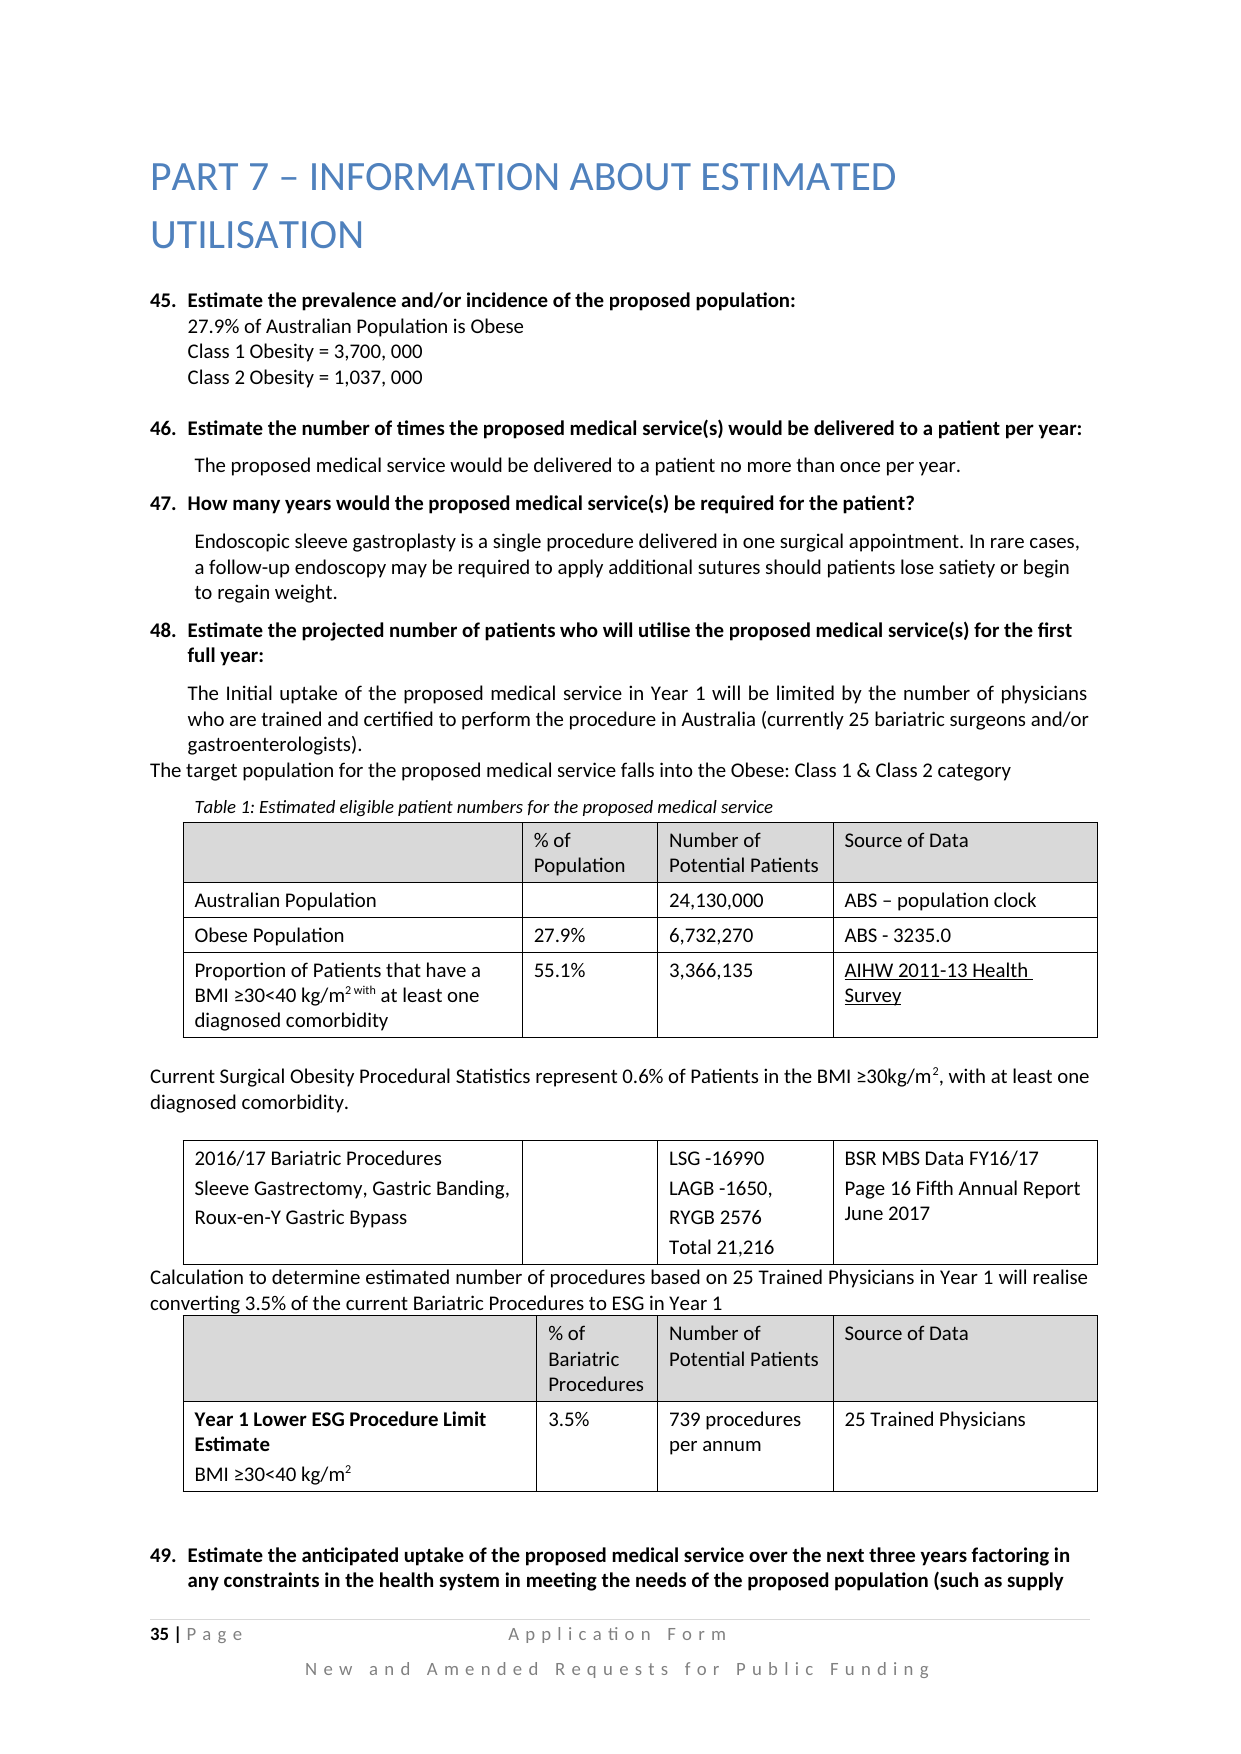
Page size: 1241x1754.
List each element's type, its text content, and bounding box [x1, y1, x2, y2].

table_header Source of Data [834, 1316, 1097, 1401]
table_header [523, 1141, 657, 1263]
subtitle 27.9% of Australian Population is Obese [187, 313, 1090, 338]
table_cell Year 1 Lower ESG Procedure Limit Estimate BMI ≥30<40 kg/m2 [184, 1402, 536, 1491]
table_cell 739 procedures per annum [658, 1402, 833, 1491]
table_header % of Population [523, 823, 657, 882]
table_cell 55.1% [523, 953, 657, 1037]
table_cell 25 Trained Physicians [834, 1402, 1097, 1491]
table_cell [523, 883, 657, 917]
text The proposed medical service would be delivered to a patient no more than once per year. [194, 453, 1090, 478]
text The target population for the proposed medical service falls into the Obese: Class 1 & Class 2 category [150, 757, 1090, 782]
table_cell Proportion of Patients that have a BMI ≥30<40 kg/m2 with at least one diagnosed comorbidity [184, 953, 522, 1037]
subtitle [150, 1542, 1090, 1593]
table_header % of Bariatric Procedures [537, 1316, 657, 1401]
table_cell 6,732,270 [658, 918, 833, 952]
table_header LSG -16990 LAGB -1650, RYGB 2576 Total 21,216 [658, 1141, 833, 1263]
text Calculation to determine estimated number of procedures based on 25 Trained Physicians in Year 1 will realise converting 3.5% of the current Bariatric Procedures to ESG in Year 1 [150, 1264, 1090, 1315]
table_cell Australian Population [184, 883, 522, 917]
subtitle Estimate the projected number of patients who will utilise the proposed medical service(s) for the first full year: [150, 617, 1090, 668]
subtitle Estimate the prevalence and/or incidence of the proposed population: [150, 288, 1090, 313]
subtitle Estimate the number of times the proposed medical service(s) would be delivered to a patient per year: [150, 415, 1090, 440]
table_cell 3,366,135 [658, 953, 833, 1037]
table_header 2016/17 Bariatric Procedures Sleeve Gastrectomy, Gastric Banding, Roux-en-Y Gastric Bypass [184, 1141, 522, 1263]
table_cell ABS – population clock [834, 883, 1097, 917]
table_cell 24,130,000 [658, 883, 833, 917]
subtitle How many years would the proposed medical service(s) be required for the patient? [150, 491, 1090, 516]
table_header Number of Potential Patients [658, 1316, 833, 1401]
table_cell 3.5% [537, 1402, 657, 1491]
table_header Number of Potential Patients [658, 823, 833, 882]
table_cell ABS - 3235.0 [834, 918, 1097, 952]
table_header [184, 1316, 536, 1401]
table_cell 27.9% [523, 918, 657, 952]
table_cell AIHW 2011-13 Health Survey [834, 953, 1097, 1037]
table_cell Obese Population [184, 918, 522, 952]
text The Initial uptake of the proposed medical service in Year 1 will be limited by the number of physicians who are trained and certified to perform the procedure in Australia (currently 25 bariatric surgeons and/or gastroenterologists). [187, 681, 1090, 757]
subtitle PART 7 – INFORMATION ABOUT ESTIMATED UTILISATION [150, 150, 1090, 259]
subtitle Class 2 Obesity = 1,037, 000 [187, 364, 1090, 415]
text Endoscopic sleeve gastroplasty is a single procedure delivered in one surgical appointment. In rare cases, a follow-up endoscopy may be required to apply additional sutures should patients lose satiety or begin to regain weight. [194, 528, 1090, 605]
subtitle Class 1 Obesity = 3,700, 000 [187, 338, 1090, 364]
table_header [184, 823, 522, 882]
table_header BSR MBS Data FY16/17 Page 16 Fifth Annual Report June 2017 [834, 1141, 1097, 1263]
table_header Source of Data [834, 823, 1097, 882]
text Table 1: Estimated eligible patient numbers for the proposed medical service [150, 795, 1090, 818]
text Current Surgical Obesity Procedural Statistics represent 0.6% of Patients in the BMI ≥30kg/m2, with at least one diagnosed comorbidity. [150, 1064, 1090, 1114]
